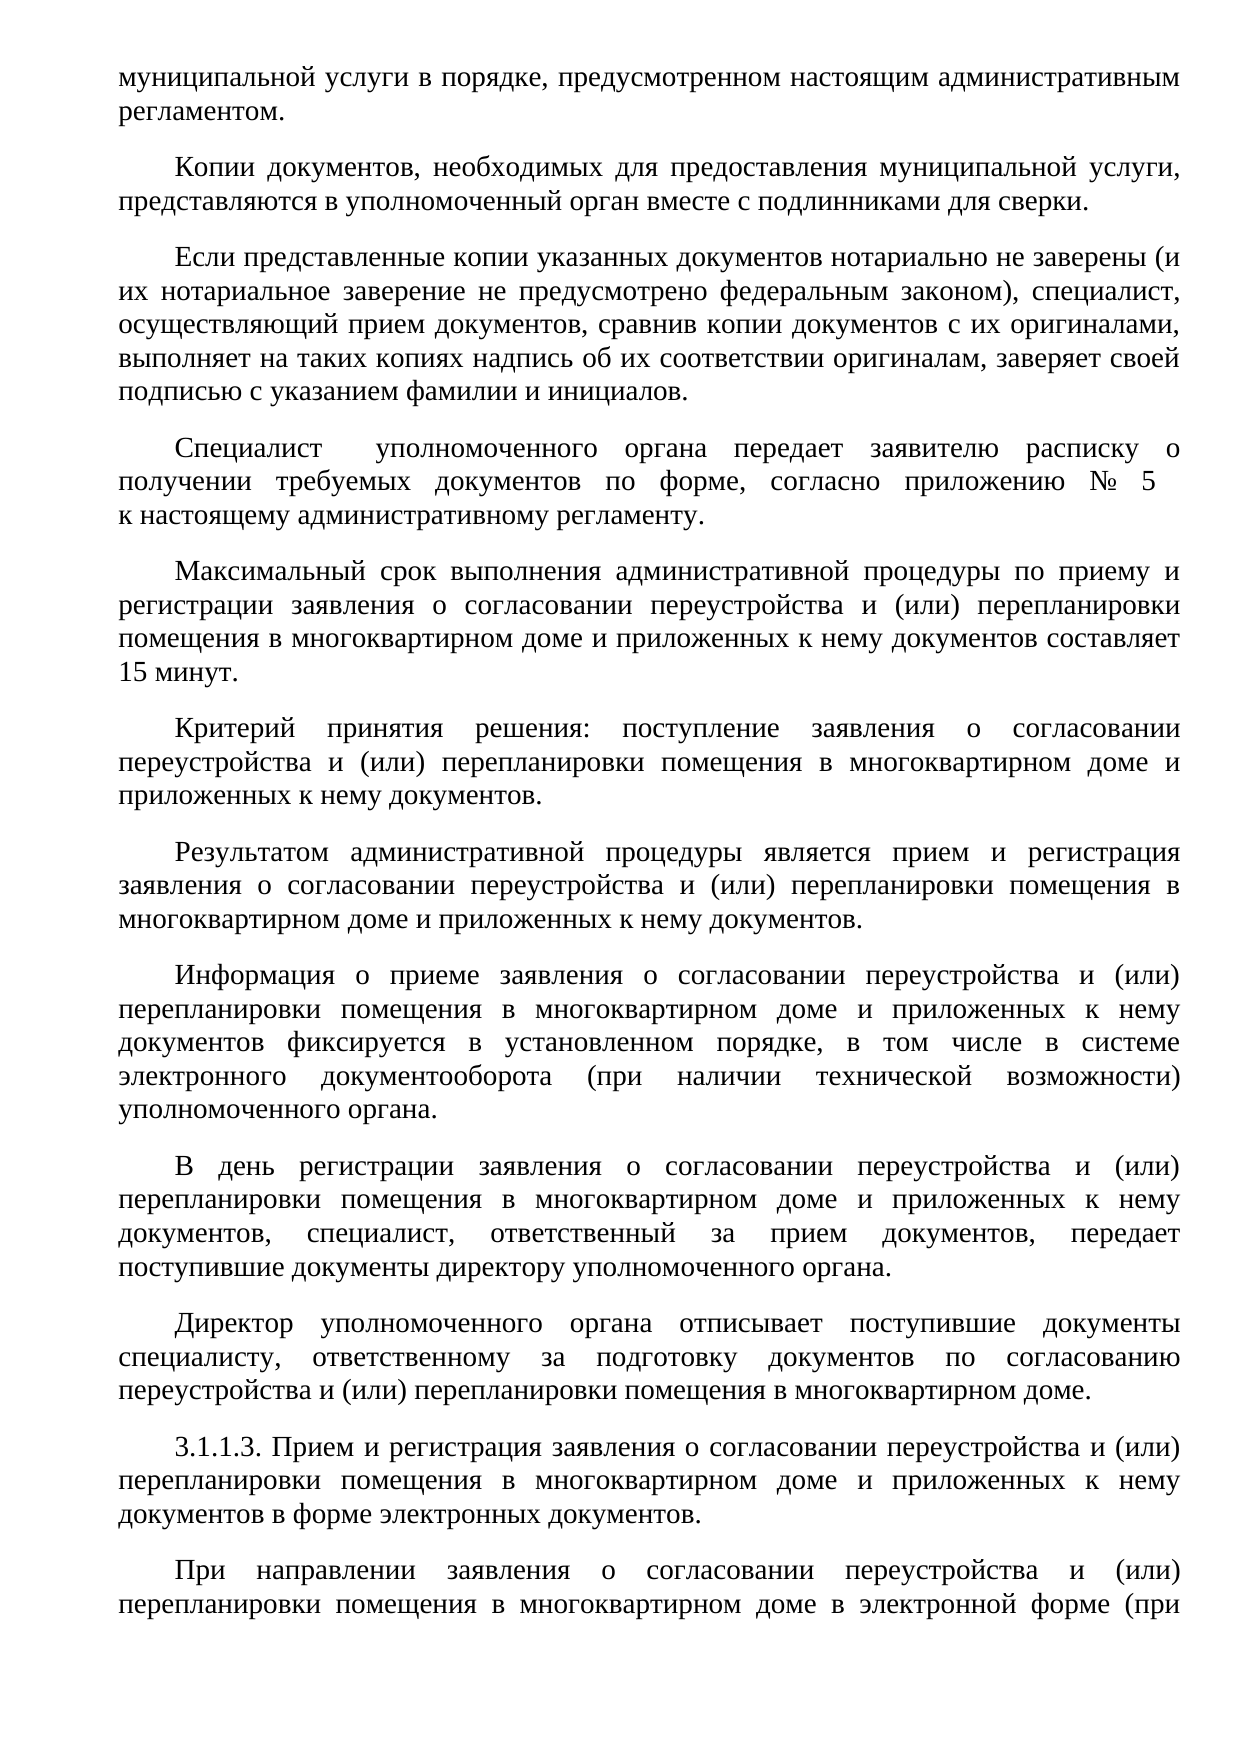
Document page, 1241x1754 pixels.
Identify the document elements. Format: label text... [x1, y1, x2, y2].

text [118, 59, 1181, 126]
text Специалист уполномоченного органа передает заявителю расписку о получении требуемых документов по форме, согласно приложению № 5 к настоящему административному регламенту. [118, 430, 1181, 530]
text Копии документов, необходимых для предоставления муниципальной услуги, представляются в уполномоченный орган вместе с подлинниками для сверки. [118, 149, 1181, 216]
text Информация о приеме заявления о согласовании переустройства и (или) перепланировки помещения в многоквартирном доме и приложенных к нему документов фиксируется в установленном порядке, в том числе в системе электронного документооборота (при наличии технической возможности) уполномоченного органа. [118, 957, 1181, 1125]
text В день регистрации заявления о согласовании переустройства и (или) перепланировки помещения в многоквартирном доме и приложенных к нему документов, специалист, ответственный за прием документов, передает поступившие документы директору уполномоченного органа. [118, 1148, 1181, 1282]
text Директор уполномоченного органа отписывает поступившие документы специалисту, ответственному за подготовку документов по согласованию переустройства и (или) перепланировки помещения в многоквартирном доме. [118, 1305, 1181, 1406]
text Максимальный срок выполнения административной процедуры по приему и регистрации заявления о согласовании переустройства и (или) перепланировки помещения в многоквартирном доме и приложенных к нему документов составляет 15 минут. [118, 553, 1181, 687]
text Критерий принятия решения: поступление заявления о согласовании переустройства и (или) перепланировки помещения в многоквартирном доме и приложенных к нему документов. [118, 710, 1181, 811]
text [118, 1552, 1181, 1619]
text 3.1.1.3. Прием и регистрация заявления о согласовании переустройства и (или) перепланировки помещения в многоквартирном доме и приложенных к нему документов в форме электронных документов. [118, 1429, 1181, 1529]
text Результатом административной процедуры является прием и регистрация заявления о согласовании переустройства и (или) перепланировки помещения в многоквартирном доме и приложенных к нему документов. [118, 834, 1181, 934]
text Если представленные копии указанных документов нотариально не заверены (и их нотариальное заверение не предусмотрено федеральным законом), специалист, осуществляющий прием документов, сравнив копии документов с их оригиналами, выполняет на таких копиях надпись об их соответствии оригиналам, заверяет своей подписью с указанием фамилии и инициалов. [118, 239, 1181, 407]
